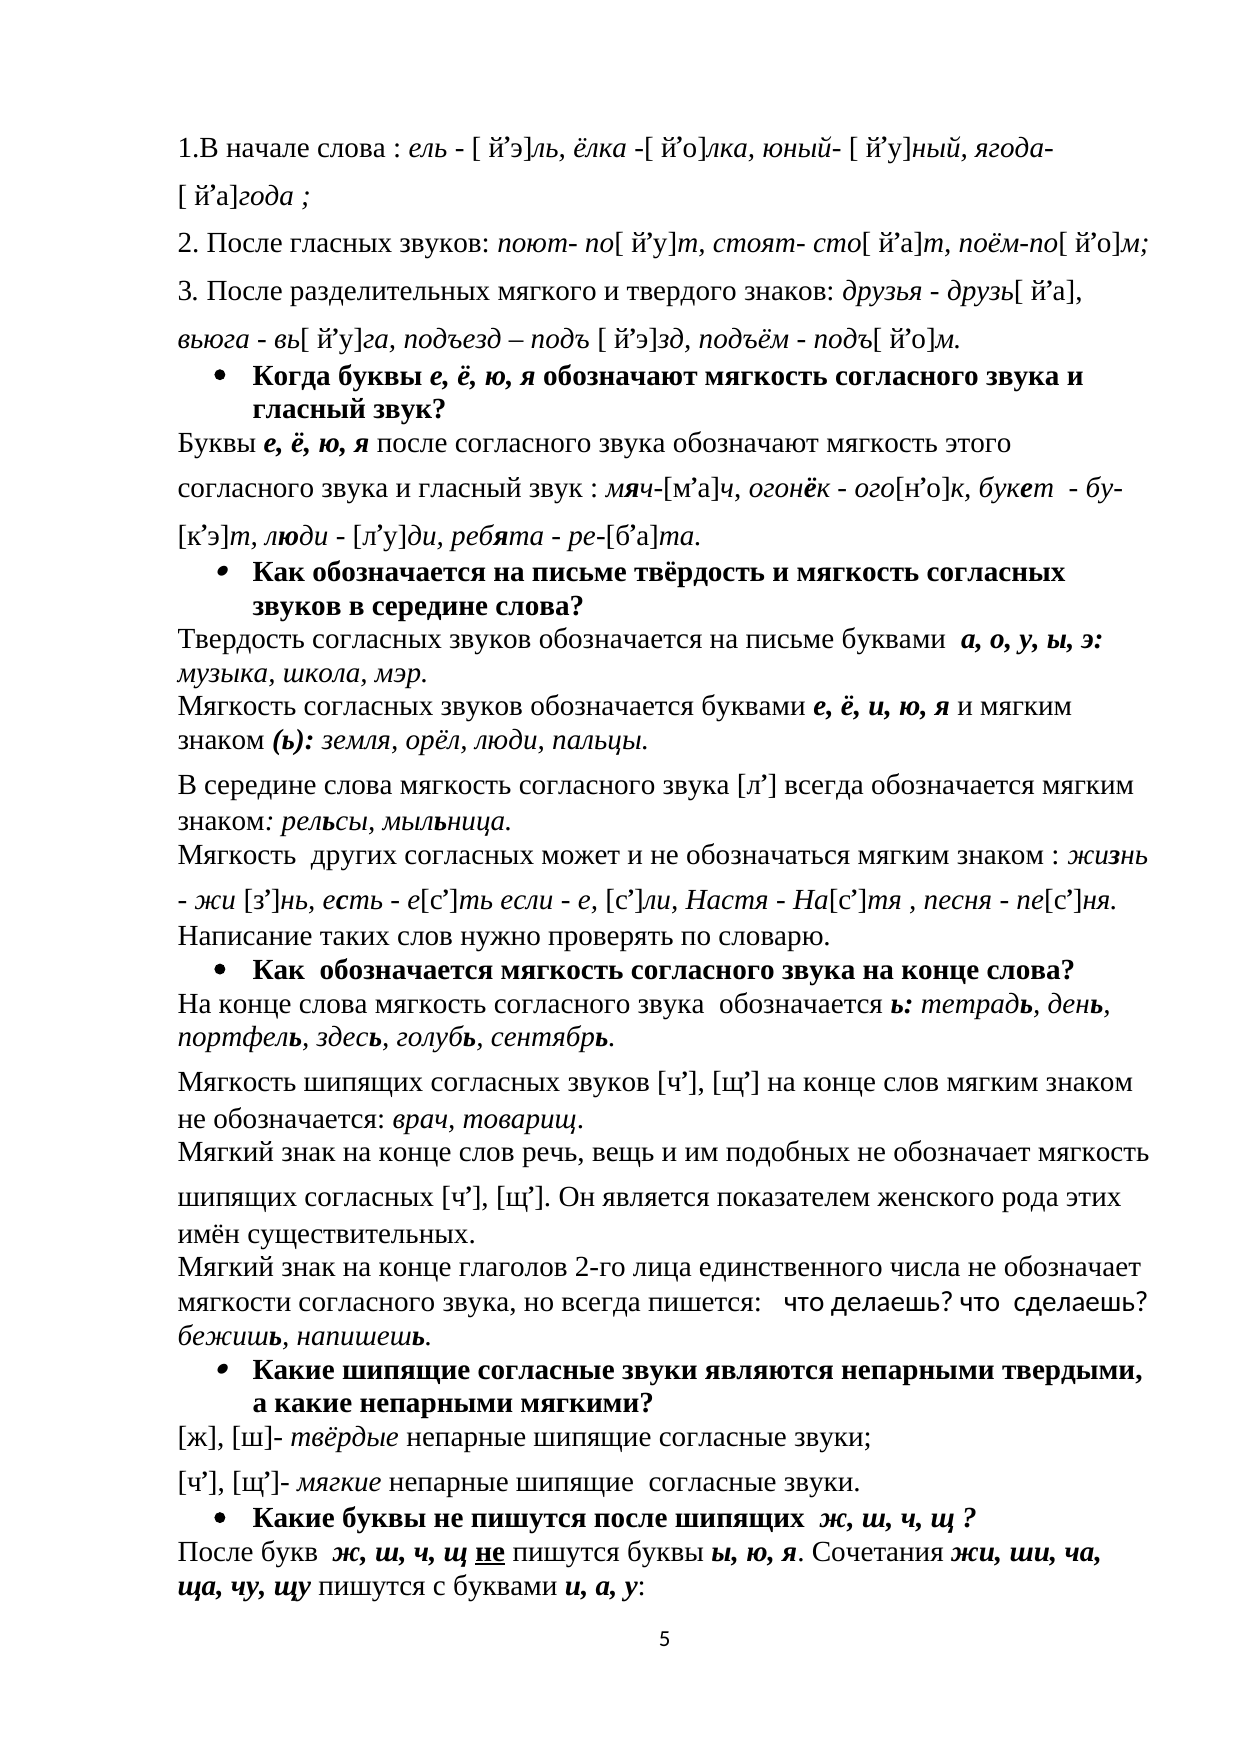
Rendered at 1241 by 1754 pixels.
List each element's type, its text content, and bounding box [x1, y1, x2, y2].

text Мягкость других согласных может и не обозначаться мягким знаком : жизнь - жи [з,]нь, есть - е[с,]ть если - е, [с,]ли, Настя - На[с,]тя , песня - пе[с,]ня. [177, 837, 1152, 918]
list Как обозначается на письме твёрдость и мягкость согласных звуков в середине слова? [215, 554, 1152, 621]
text В середине слова мягкость согласного звука [л,] всегда обозначается мягким знаком: рельсы, мыльница. [177, 756, 1152, 837]
text 3. После разделительных мягкого и твердого знаков: друзья - друзь[ й,а], вьюга - вь[ й,у]га, подъезд – подъ [ й,э]зд, подъём - подъ[ й,о]м. [177, 262, 1152, 358]
text На конце слова мягкость согласного звука обозначается ь: тетрадь, день, портфель, здесь, голубь, сентябрь. [177, 986, 1152, 1053]
text [ж], [ш]- твёрдые непарные шипящие согласные звуки; [177, 1419, 1152, 1453]
text бежишь, напишешь. [177, 1318, 1152, 1352]
text 1.В начале слова : ель - [ й,э]ль, ёлка -[ й,о]лка, юный- [ й,у]ный, ягода- [177, 118, 1152, 166]
text [ч,], [щ,]- мягкие непарные шипящие согласные звуки. [177, 1453, 1152, 1501]
text 2. После гласных звуков: поют- по[ й,у]т, стоят- сто[ й,а]т, поём-по[ й,о]м; [177, 214, 1152, 262]
text Написание таких слов нужно проверять по словарю. [177, 918, 1152, 952]
text После букв ж, ш, ч, щ не пишутся буквы ы, ю, я. Сочетания жи, ши, ча, ща, чу, щу пишутся с буквами и, а, у: [177, 1534, 1152, 1601]
text Мягкий знак на конце глаголов 2-го лица единственного числа не обозначает мягкости согласного звука, но всегда пишется: что делаешь? что сделаешь? [177, 1249, 1152, 1318]
list Как обозначается мягкость согласного звука на конце слова? [215, 952, 1152, 986]
text Твердость согласных звуков обозначается на письме буквами а, о, у, ы, э: музыка, школа, мэр. [177, 621, 1152, 688]
text согласного звука и гласный звук : мяч-[м,а]ч, огонёк - ого[н,о]к, букет - бу-[к,э]т, люди - [л,у]ди, ребята - ре-[б,а]та. [177, 458, 1152, 554]
list Когда буквы е, ё, ю, я обозначают мягкость согласного звука и гласный звук? [215, 358, 1152, 425]
list Какие шипящие согласные звуки являются непарными твердыми, а какие непарными мягкими? [215, 1352, 1152, 1419]
text [ й,а]года ; [177, 166, 1152, 214]
text Мягкость согласных звуков обозначается буквами е, ё, и, ю, я и мягким знаком (ь): земля, орёл, люди, пальцы. [177, 688, 1152, 756]
text Мягкость шипящих согласных звуков [ч,], [щ,] на конце слов мягким знаком не обозначается: врач, товарищ. [177, 1053, 1152, 1134]
list Какие буквы не пишутся после шипящих ж, ш, ч, щ ? [215, 1501, 1152, 1534]
text Буквы е, ё, ю, я после согласного звука обозначают мягкость этого [177, 425, 1152, 458]
text Мягкий знак на конце слов речь, вещь и им подобных не обозначает мягкость шипящих согласных [ч,], [щ,]. Он является показателем женского рода этих имён существительных. [177, 1134, 1152, 1249]
